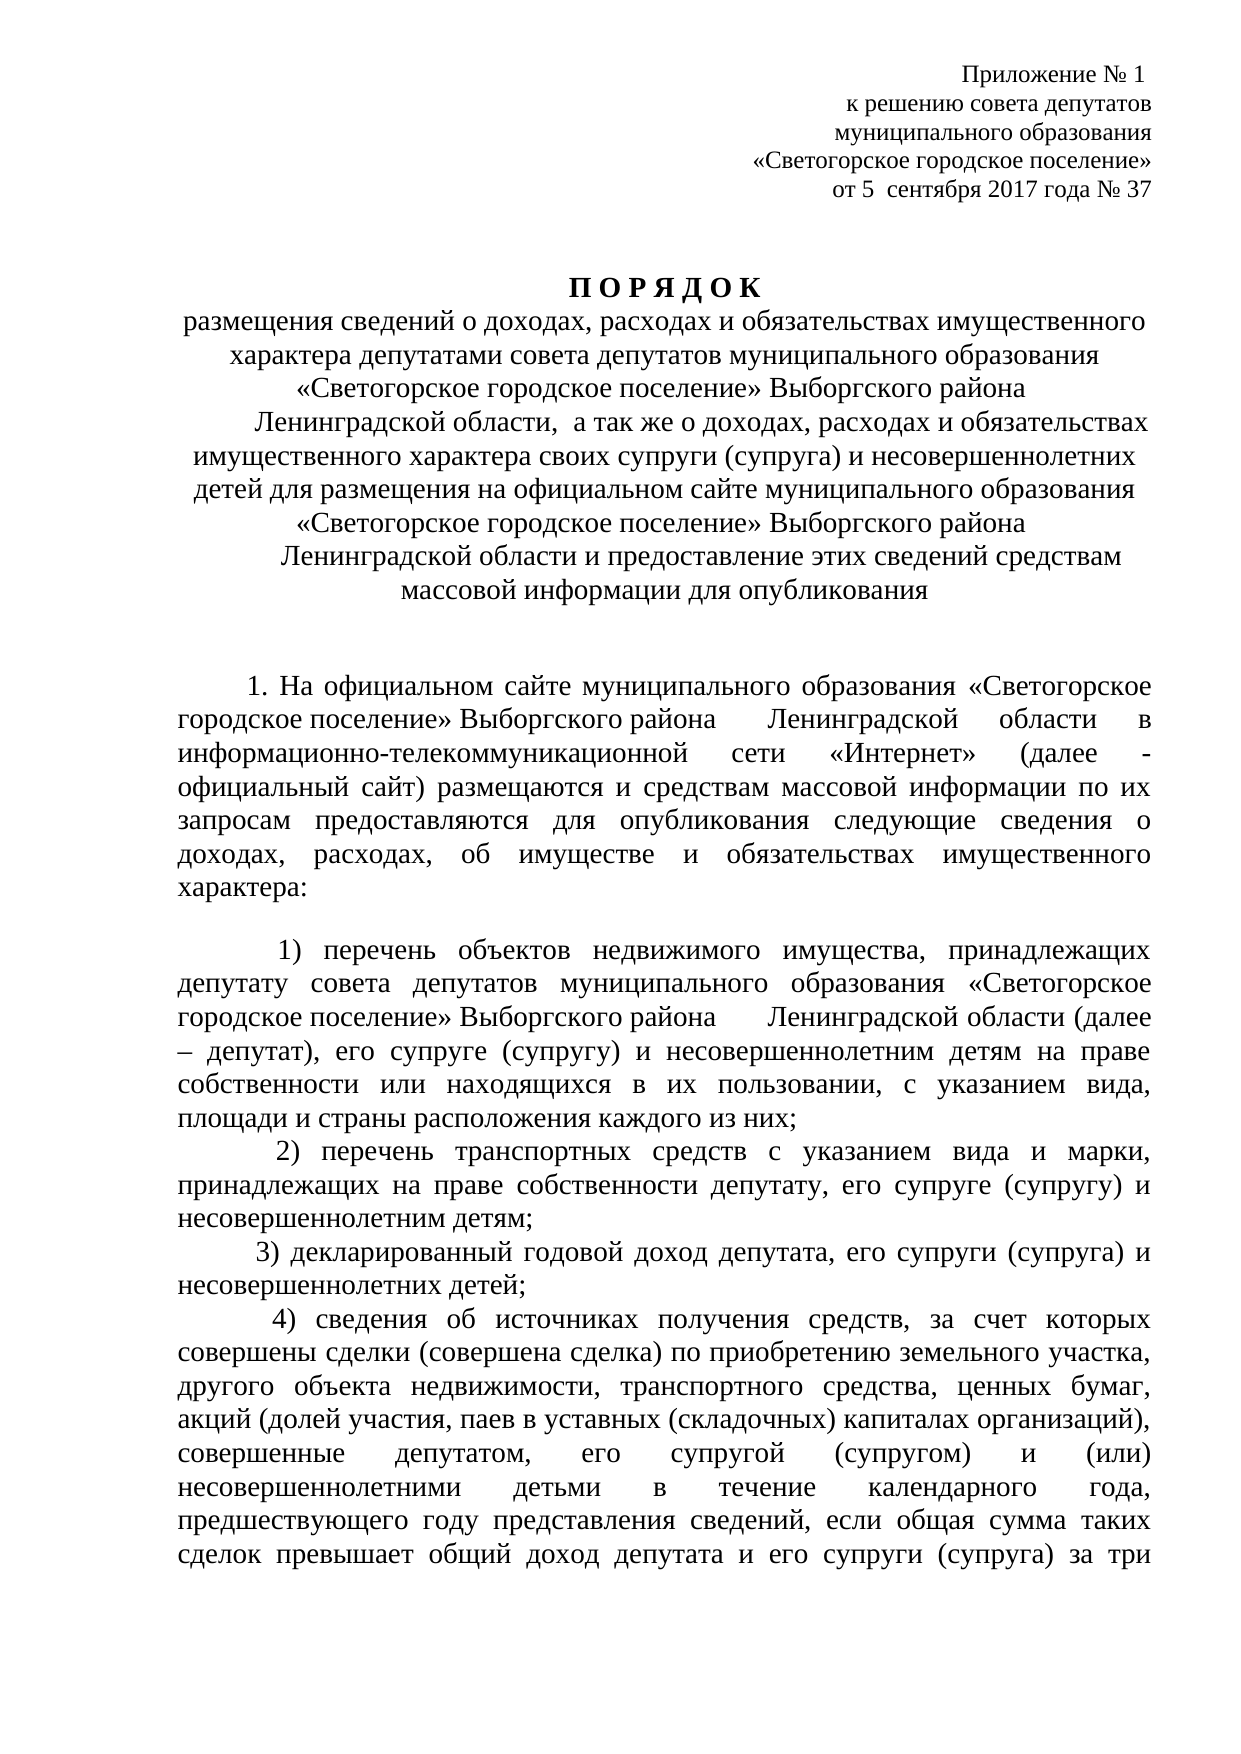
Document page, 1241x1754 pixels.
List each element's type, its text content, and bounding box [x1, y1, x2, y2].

text 3) декларированный годовой доход депутата, его супруги (супруга) и несовершеннолетних детей; [177, 1234, 1152, 1301]
text 2) перечень транспортных средств с указанием вида и марки, принадлежащих на праве собственности депутату, его супруге (супругу) и несовершеннолетним детям; [177, 1133, 1152, 1234]
text муниципального образования [177, 117, 1152, 145]
text 1. На официальном сайте муниципального образования «Светогорское городское поселение» Выборгского района Ленинградской области в информационно-телекоммуникационной сети «Интернет» (далее - официальный сайт) размещаются и средствам массовой информации по их запросам предоставляются для опубликования следующие сведения о доходах, расходах, об имуществе и обязательствах имущественного характера: [177, 668, 1152, 903]
text размещения сведений о доходах, расходах и обязательствах имущественного характера депутатами совета депутатов муниципального образования «Светогорское городское поселение» Выборгского района Ленинградской области, а так же о доходах, расходах и обязательствах имущественного характера своих супруги (супруга) и несовершеннолетних детей для размещения на официальном сайте муниципального образования «Светогорское городское поселение» Выборгского района Ленинградской области и предоставление этих сведений средствам массовой информации для опубликования [177, 303, 1152, 605]
text 1) перечень объектов недвижимого имущества, принадлежащих депутату совета депутатов муниципального образования «Светогорское городское поселение» Выборгского района Ленинградской области (далее – депутат), его супруге (супругу) и несовершеннолетним детям на праве собственности или находящихся в их пользовании, с указанием вида, площади и страны расположения каждого из них; [177, 932, 1152, 1133]
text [177, 1301, 1152, 1569]
text Приложение № 1 [177, 59, 1152, 88]
text П О Р Я Д О К [177, 270, 1152, 303]
text «Светогорское городское поселение» [177, 145, 1152, 174]
text к решению совета депутатов [177, 88, 1152, 117]
text от 5 сентября 2017 года № 37 [177, 174, 1152, 203]
